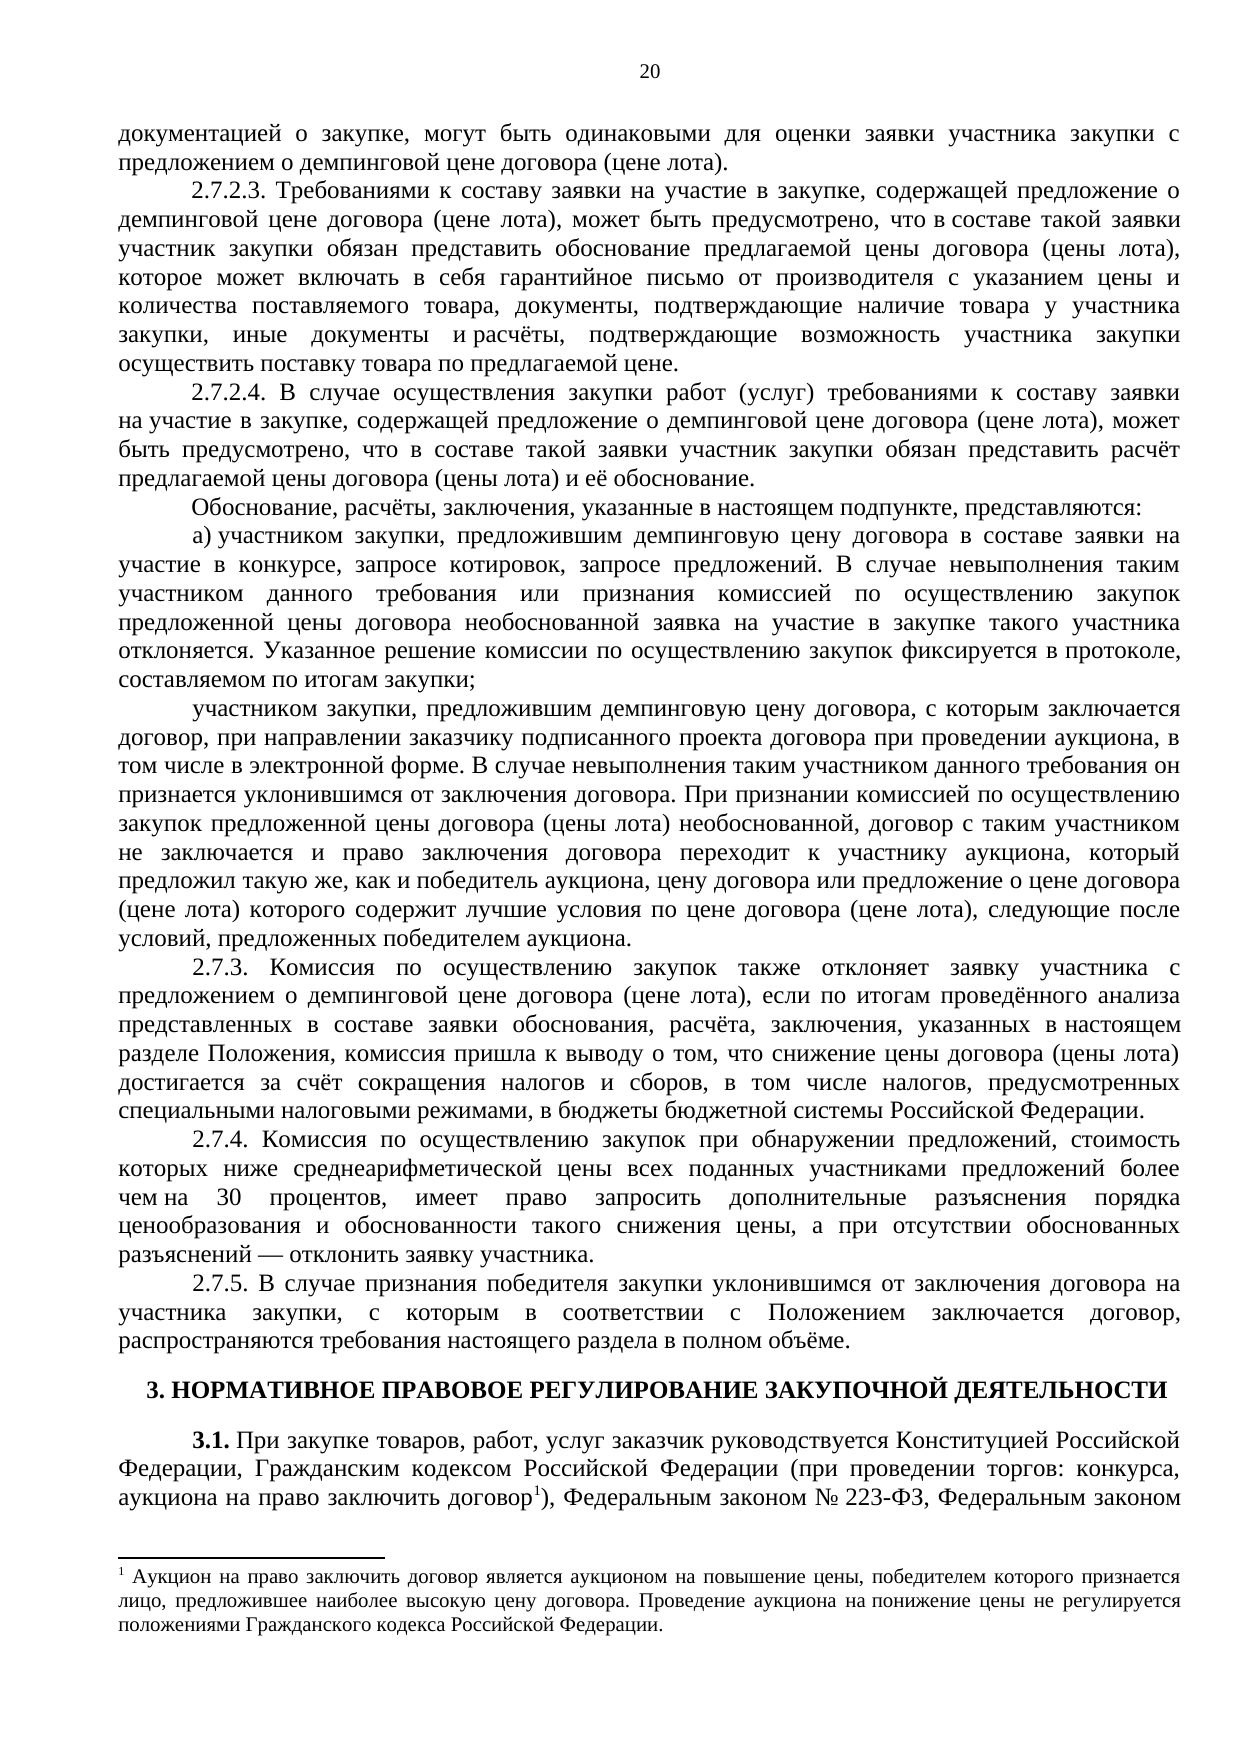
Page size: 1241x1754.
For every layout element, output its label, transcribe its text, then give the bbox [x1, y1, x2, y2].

text 2.7.2.3. Требованиями к составу заявки на участие в закупке, содержащей предложение о демпинговой цене договора (цене лота), может быть предусмотрено, что в составе такой заявки участник закупки обязан представить обоснование предлагаемой цены договора (цены лота), которое может включать в себя гарантийное письмо от производителя с указанием цены и количества поставляемого товара, документы, подтверждающие наличие товара у участника закупки, иные документы и расчёты, подтверждающие возможность участника закупки осуществить поставку товара по предлагаемой цене. [118, 176, 1181, 377]
text 2.7.2.4. В случае осуществления закупки работ (услуг) требованиями к составу заявки на участие в закупке, содержащей предложение о демпинговой цене договора (цене лота), может быть предусмотрено, что в составе такой заявки участник закупки обязан представить расчёт предлагаемой цены договора (цены лота) и её обоснование. [118, 377, 1181, 492]
list участником закупки, предложившим демпинговую цену договора, с которым заключается договор, при направлении заказчику подписанного проекта договора при проведении аукциона, в том числе в электронной форме. В случае невыполнения таким участником данного требования он признается уклонившимся от заключения договора. При признании комиссией по осуществлению закупок предложенной цены договора (цены лота) необоснованной, договор с таким участником не заключается и право заключения договора переходит к участнику аукциона, который предложил такую же, как и победитель аукциона, цену договора или предложение о цене договора (цене лота) которого содержит лучшие условия по цене договора (цене лота), следующие после условий, предложенных победителем аукциона. [118, 693, 1181, 952]
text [118, 118, 1181, 176]
list 2.7.5. В случае признания победителя закупки уклонившимся от заключения договора на участника закупки, с которым в соответствии с Положением заключается договор, распространяются требования настоящего раздела в полном объёме. [118, 1268, 1181, 1354]
list 2.7.3. Комиссия по осуществлению закупок также отклоняет заявку участника с предложением о демпинговой цене договора (цене лота), если по итогам проведённого анализа представленных в составе заявки обоснования, расчёта, заключения, указанных в настоящем разделе Положения, комиссия пришла к выводу о том, что снижение цены договора (цены лота) достигается за счёт сокращения налогов и сборов, в том числе налогов, предусмотренных специальными налоговыми режимами, в бюджеты бюджетной системы Российской Федерации. [118, 952, 1181, 1124]
list участником закупки, предложившим демпинговую цену договора в составе заявки на участие в конкурсе, запросе котировок, запросе предложений. В случае невыполнения таким участником данного требования или признания комиссией по осуществлению закупок предложенной цены договора необоснованной заявка на участие в закупке такого участника отклоняется. Указанное решение комиссии по осуществлению закупок фиксируется в протоколе, составляемом по итогам закупки; [118, 521, 1181, 693]
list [118, 1425, 1181, 1511]
text Обоснование, расчёты, заключения, указанные в настоящем подпункте, представляются: [118, 492, 1181, 521]
subtitle НОРМАТИВНОЕ ПРАВОВОЕ РЕГУЛИРОВАНИЕ ЗАКУПОЧНОЙ ДЕЯТЕЛЬНОСТИ [133, 1375, 1181, 1404]
list 2.7.4. Комиссия по осуществлению закупок при обнаружении предложений, стоимость которых ниже среднеарифметической цены всех поданных участниками предложений более чем на 30 процентов, имеет право запросить дополнительные разъяснения порядка ценообразования и обоснованности такого снижения цены, а при отсутствии обоснованных разъяснений — отклонить заявку участника. [118, 1124, 1181, 1268]
